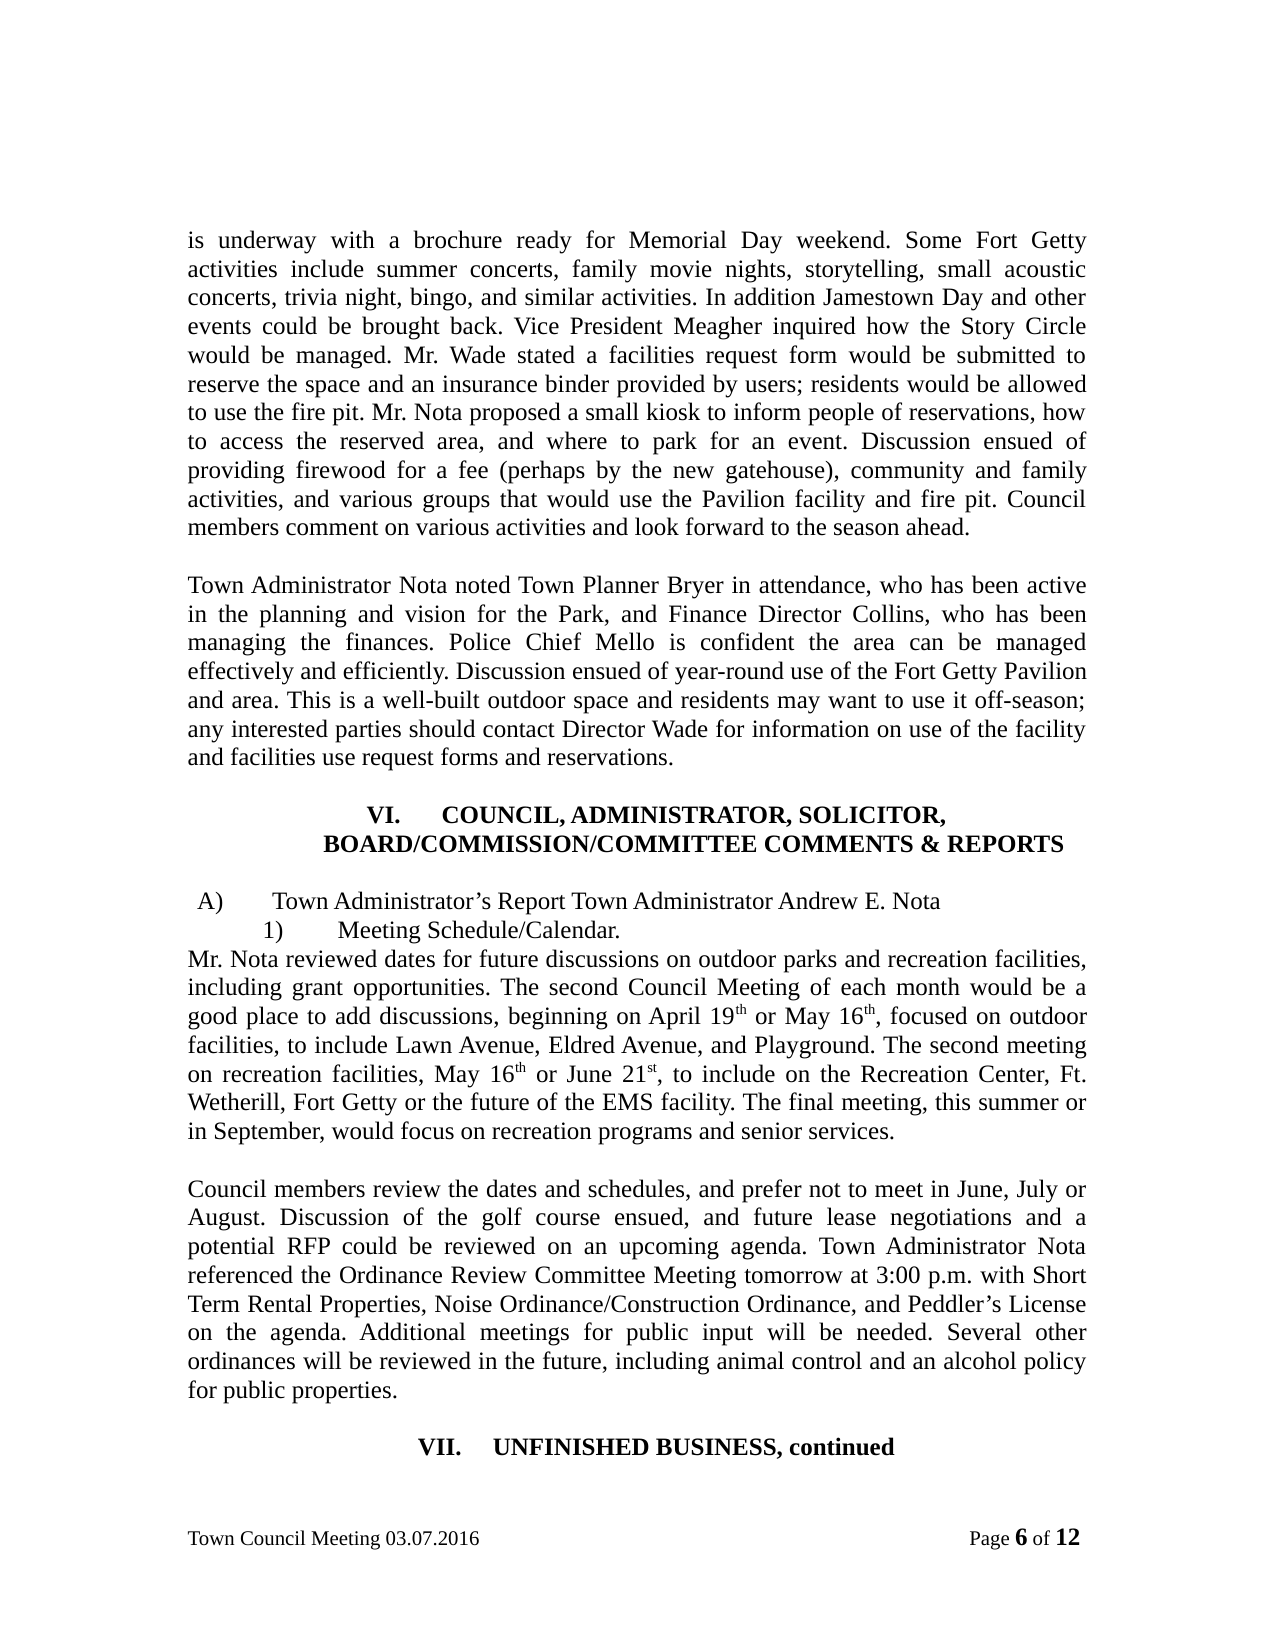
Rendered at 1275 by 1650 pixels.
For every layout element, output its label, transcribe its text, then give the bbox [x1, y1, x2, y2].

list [187, 225, 1087, 541]
list Meeting Schedule/Calendar. [262, 915, 1087, 944]
subtitle COUNCIL, ADMINISTRATOR, SOLICITOR, BOARD/COMMISSION/COMMITTEE COMMENTS & REPORTS [225, 800, 1087, 857]
list UNFINISHED BUSINESS, continued [225, 1432, 1087, 1461]
text Council members review the dates and schedules, and prefer not to meet in June, July or August. Discussion of the golf course ensued, and future lease negotiations and a potential RFP could be reviewed on an upcoming agenda. Town Administrator Nota referenced the Ordinance Review Committee Meeting tomorrow at 3:00 p.m. with Short Term Rental Properties, Noise Ordinance/Construction Ordinance, and Peddler’s License on the agenda. Additional meetings for public input will be needed. Several other ordinances will be reviewed in the future, including animal control and an alcohol policy for public properties. [187, 1174, 1087, 1404]
list Town Administrator’s Report Town Administrator Andrew E. Nota [197, 886, 1087, 915]
list Town Administrator Nota noted Town Planner Bryer in attendance, who has been active in the planning and vision for the Park, and Finance Director Collins, who has been managing the finances. Police Chief Mello is confident the area can be managed effectively and efficiently. Discussion ensued of year-round use of the Fort Getty Pavilion and area. This is a well-built outdoor space and residents may want to use it off-season; any interested parties should contact Director Wade for information on use of the facility and facilities use request forms and reservations. [187, 570, 1087, 771]
text Mr. Nota reviewed dates for future discussions on outdoor parks and recreation facilities, including grant opportunities. The second Council Meeting of each month would be a good place to add discussions, beginning on April 19th or May 16th, focused on outdoor facilities, to include Lawn Avenue, Eldred Avenue, and Playground. The second meeting on recreation facilities, May 16th or June 21st, to include on the Recreation Center, Ft. Wetherill, Fort Getty or the future of the EMS facility. The final meeting, this summer or in September, would focus on recreation programs and senior services. [187, 944, 1087, 1145]
